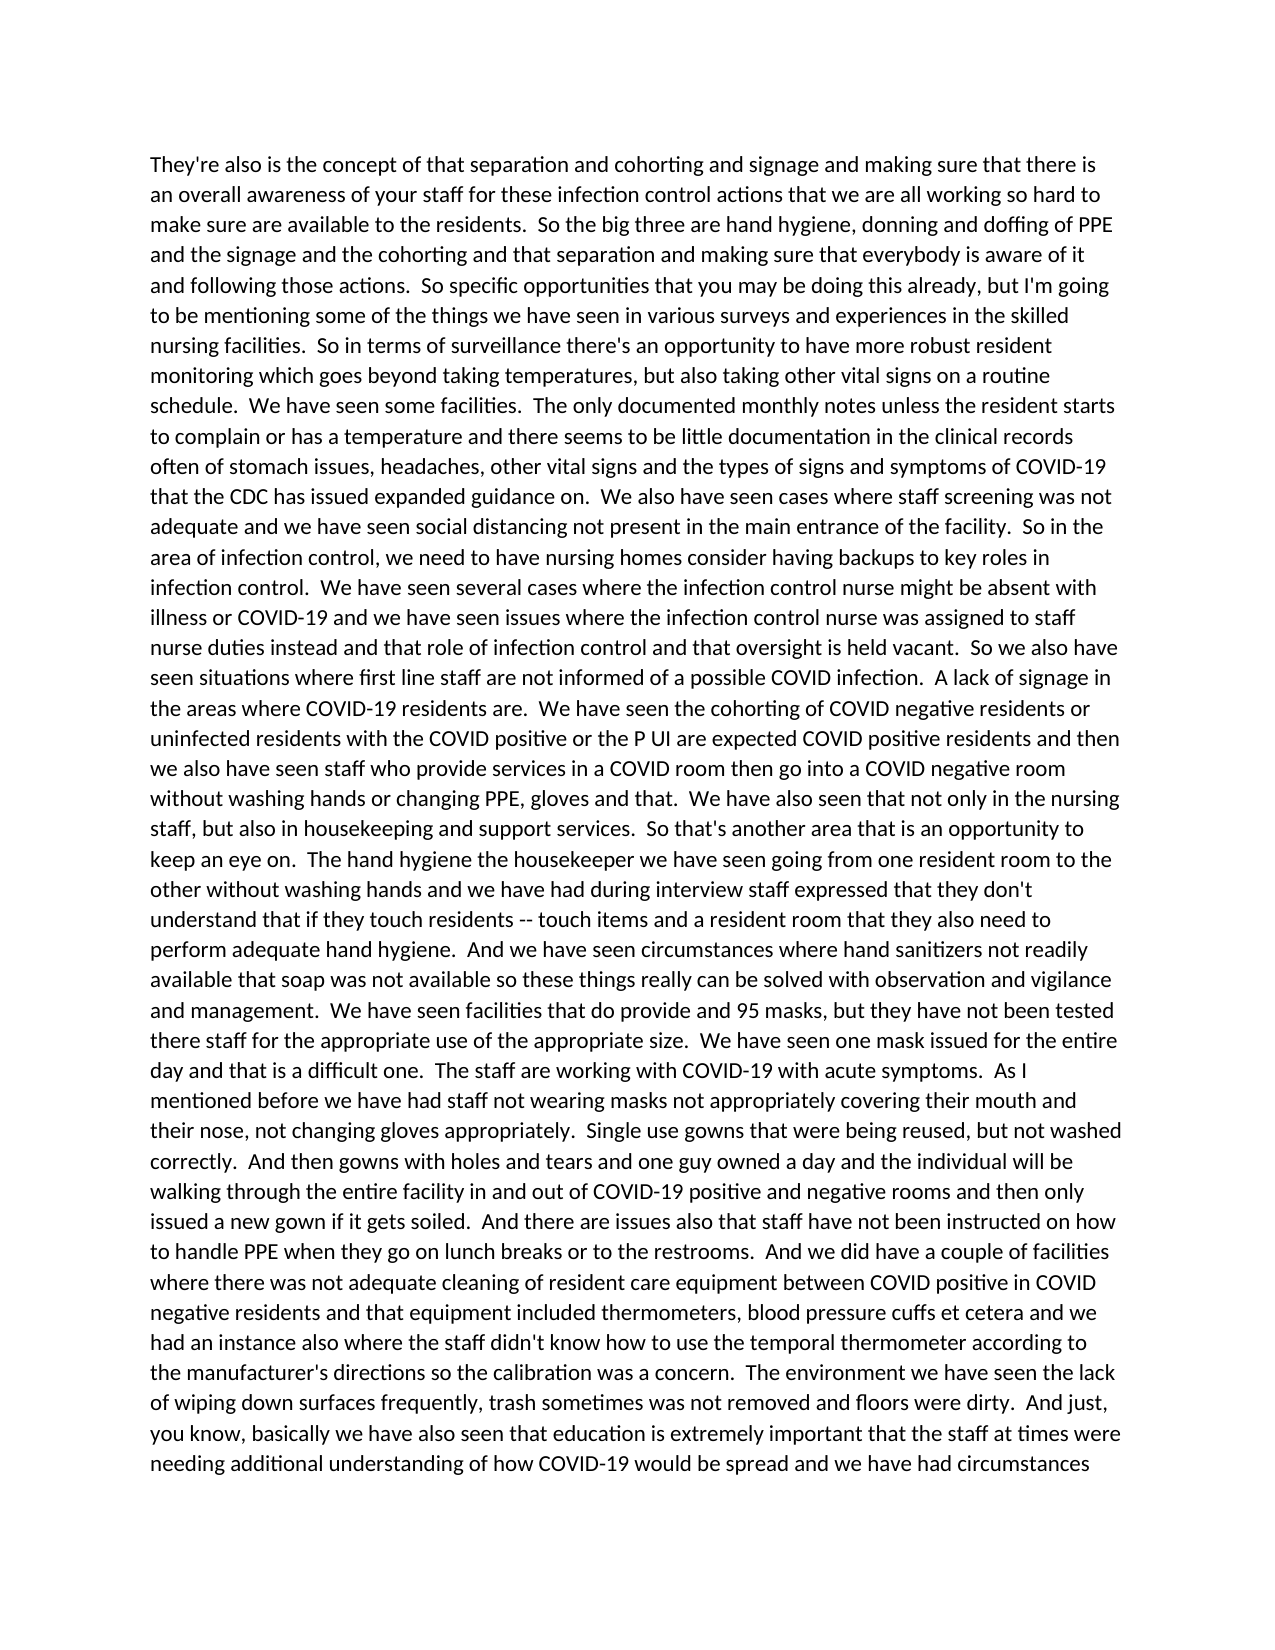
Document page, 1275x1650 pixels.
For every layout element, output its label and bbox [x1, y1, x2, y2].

text [150, 150, 1125, 1477]
